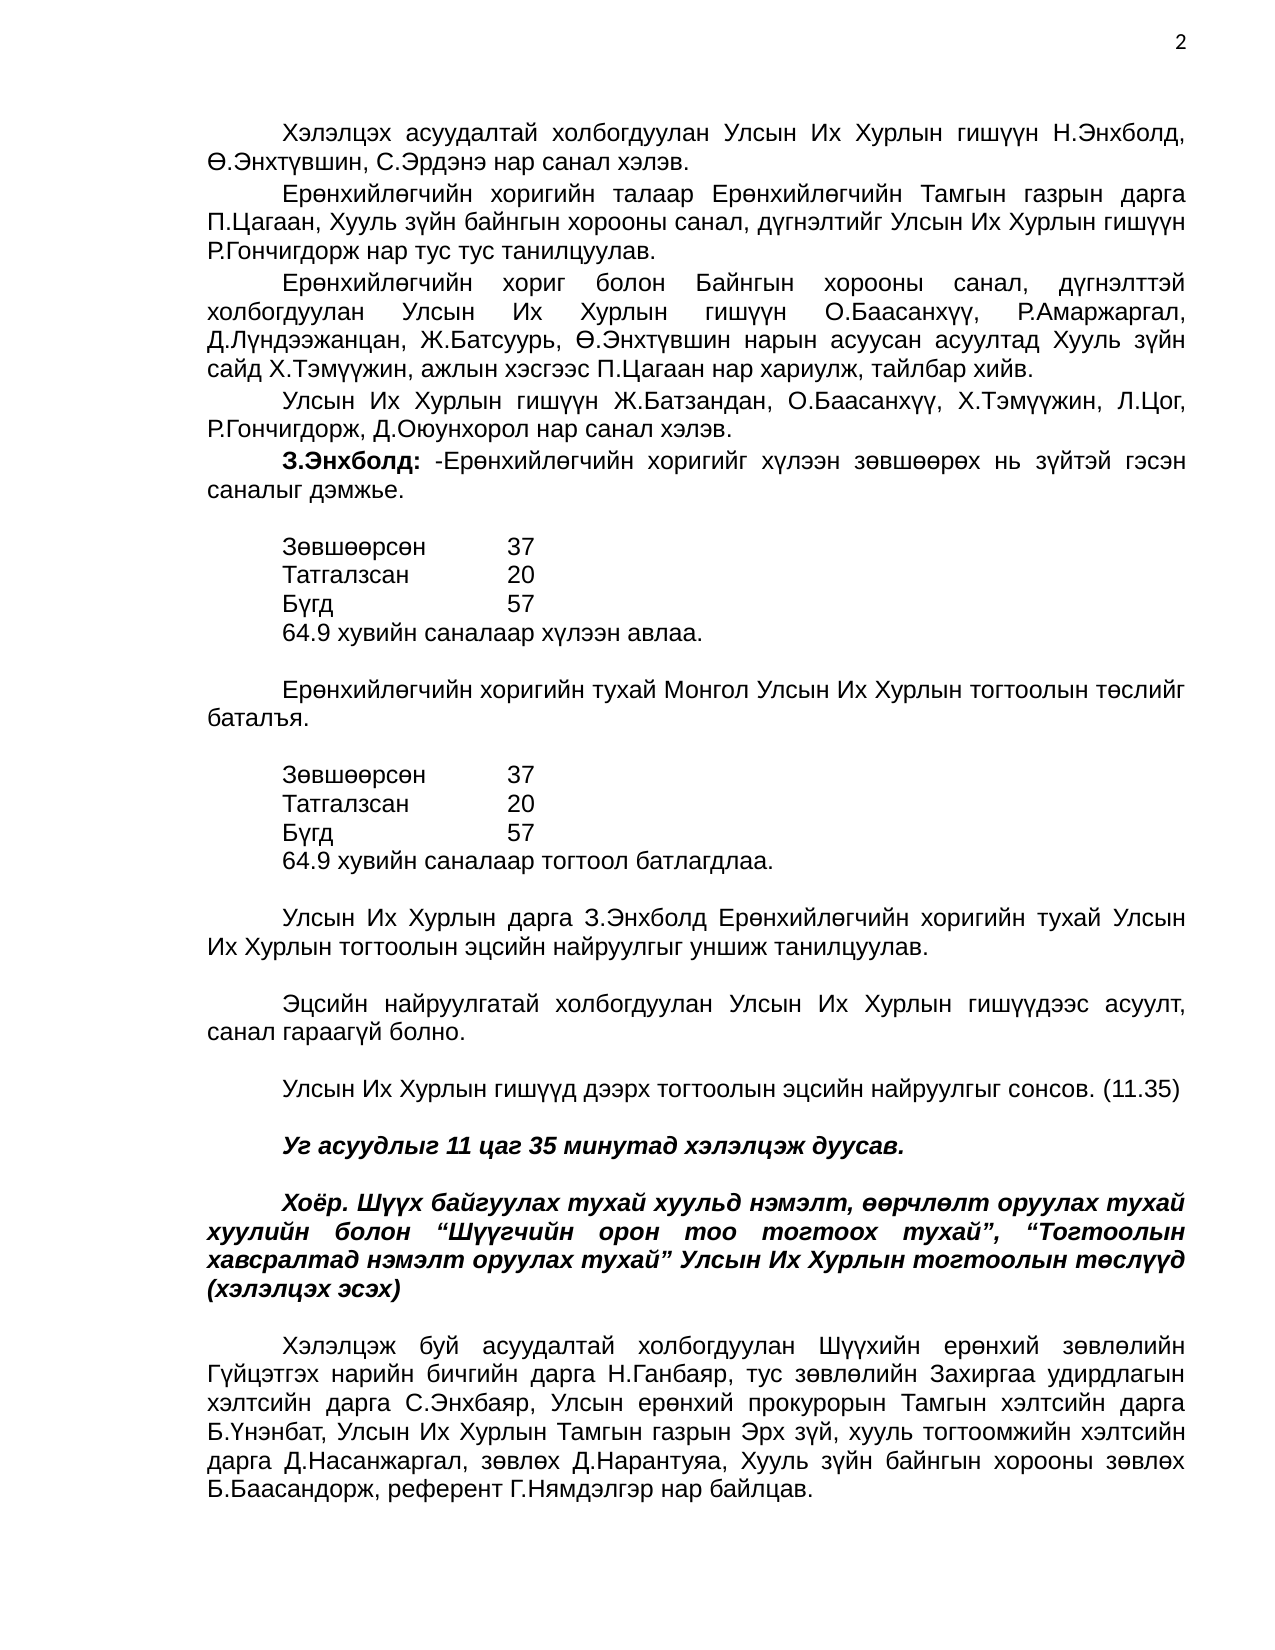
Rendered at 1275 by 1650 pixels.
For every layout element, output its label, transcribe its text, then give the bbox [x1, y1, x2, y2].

text Хэлэлцэх асуудалтай холбогдуулан Улсын Их Хурлын гишүүн Н.Энхболд, Ө.Энхтүвшин, С.Эрдэнэ нар санал хэлэв. [207, 118, 1186, 176]
text Бүгд 57 [207, 818, 1186, 846]
text Хэлэлцэж буй асуудалтай холбогдуулан Шүүхийн ерөнхий зөвлөлийн Гүйцэтгэх нарийн бичгийн дарга Н.Ганбаяр, тус зөвлөлийн Захиргаа удирдлагын хэлтсийн дарга С.Энхбаяр, Улсын ерөнхий прокурорын Тамгын хэлтсийн дарга Б.Үнэнбат, Улсын Их Хурлын Тамгын газрын Эрх зүй, хууль тогтоомжийн хэлтсийн дарга Д.Насанжаргал, зөвлөх Д.Нарантуяа, Хууль зүйн байнгын хорооны зөвлөх Б.Баасандорж, референт Г.Нямдэлгэр нар байлцав. [207, 1331, 1186, 1503]
text Татгалзсан 20 [207, 789, 1186, 818]
text Улсын Их Хурлын дарга З.Энхболд Ерөнхийлөгчийн хоригийн тухай Улсын Их Хурлын тогтоолын эцсийн найруулгыг уншиж танилцуулав. [207, 903, 1186, 961]
text Эцсийн найруулгатай холбогдуулан Улсын Их Хурлын гишүүдээс асуулт, санал гараагүй болно. [207, 989, 1186, 1046]
text Улсын Их Хурлын гишүүн Ж.Батзандан, О.Баасанхүү, Х.Тэмүүжин, Л.Цог, Р.Гончигдорж, Д.Оюунхорол нар санал хэлэв. [207, 386, 1186, 443]
text 64.9 хувийн саналаар хүлээн авлаа. [207, 618, 1186, 647]
text 64.9 хувийн саналаар тогтоол батлагдлаа. [207, 846, 1186, 875]
text Татгалзсан 20 [207, 560, 1186, 589]
text Ерөнхийлөгчийн хоригийн талаар Ерөнхийлөгчийн Тамгын газрын дарга П.Цагаан, Хууль зүйн байнгын хорооны санал, дүгнэлтийг Улсын Их Хурлын гишүүн Р.Гончигдорж нар тус тус танилцуулав. [207, 178, 1186, 265]
text Зөвшөөрсөн 37 [207, 532, 1186, 560]
text Ерөнхийлөгчийн хориг болон Байнгын хорооны санал, дүгнэлттэй холбогдуулан Улсын Их Хурлын гишүүн О.Баасанхүү, Р.Амаржаргал, Д.Лүндээжанцан, Ж.Батсуурь, Ө.Энхтүвшин нарын асуусан асуултад Хууль зүйн сайд Х.Тэмүүжин, ажлын хэсгээс П.Цагаан нар хариулж, тайлбар хийв. [207, 268, 1186, 383]
text З.Энхболд: -Ерөнхийлөгчийн хоригийг хүлээн зөвшөөрөх нь зүйтэй гэсэн саналыг дэмжье. [207, 446, 1186, 503]
text Хоёр. Шүүх байгуулах тухай хуульд нэмэлт, өөрчлөлт оруулах тухай хуулийн болон “Шүүгчийн орон тоо тогтоох тухай”, “Тогтоолын хавсралтад нэмэлт оруулах тухай” Улсын Их Хурлын тогтоолын төслүүд (хэлэлцэх эсэх) [207, 1188, 1186, 1303]
text Зөвшөөрсөн 37 [207, 760, 1186, 789]
text Бүгд 57 [207, 589, 1186, 618]
text Уг асуудлыг 11 цаг 35 минутад хэлэлцэж дуусав. [207, 1131, 1186, 1160]
text Улсын Их Хурлын гишүүд дээрх тогтоолын эцсийн найруулгыг сонсов. (11.35) [207, 1074, 1186, 1103]
text Ерөнхийлөгчийн хоригийн тухай Монгол Улсын Их Хурлын тогтоолын төслийг баталъя. [207, 674, 1186, 732]
